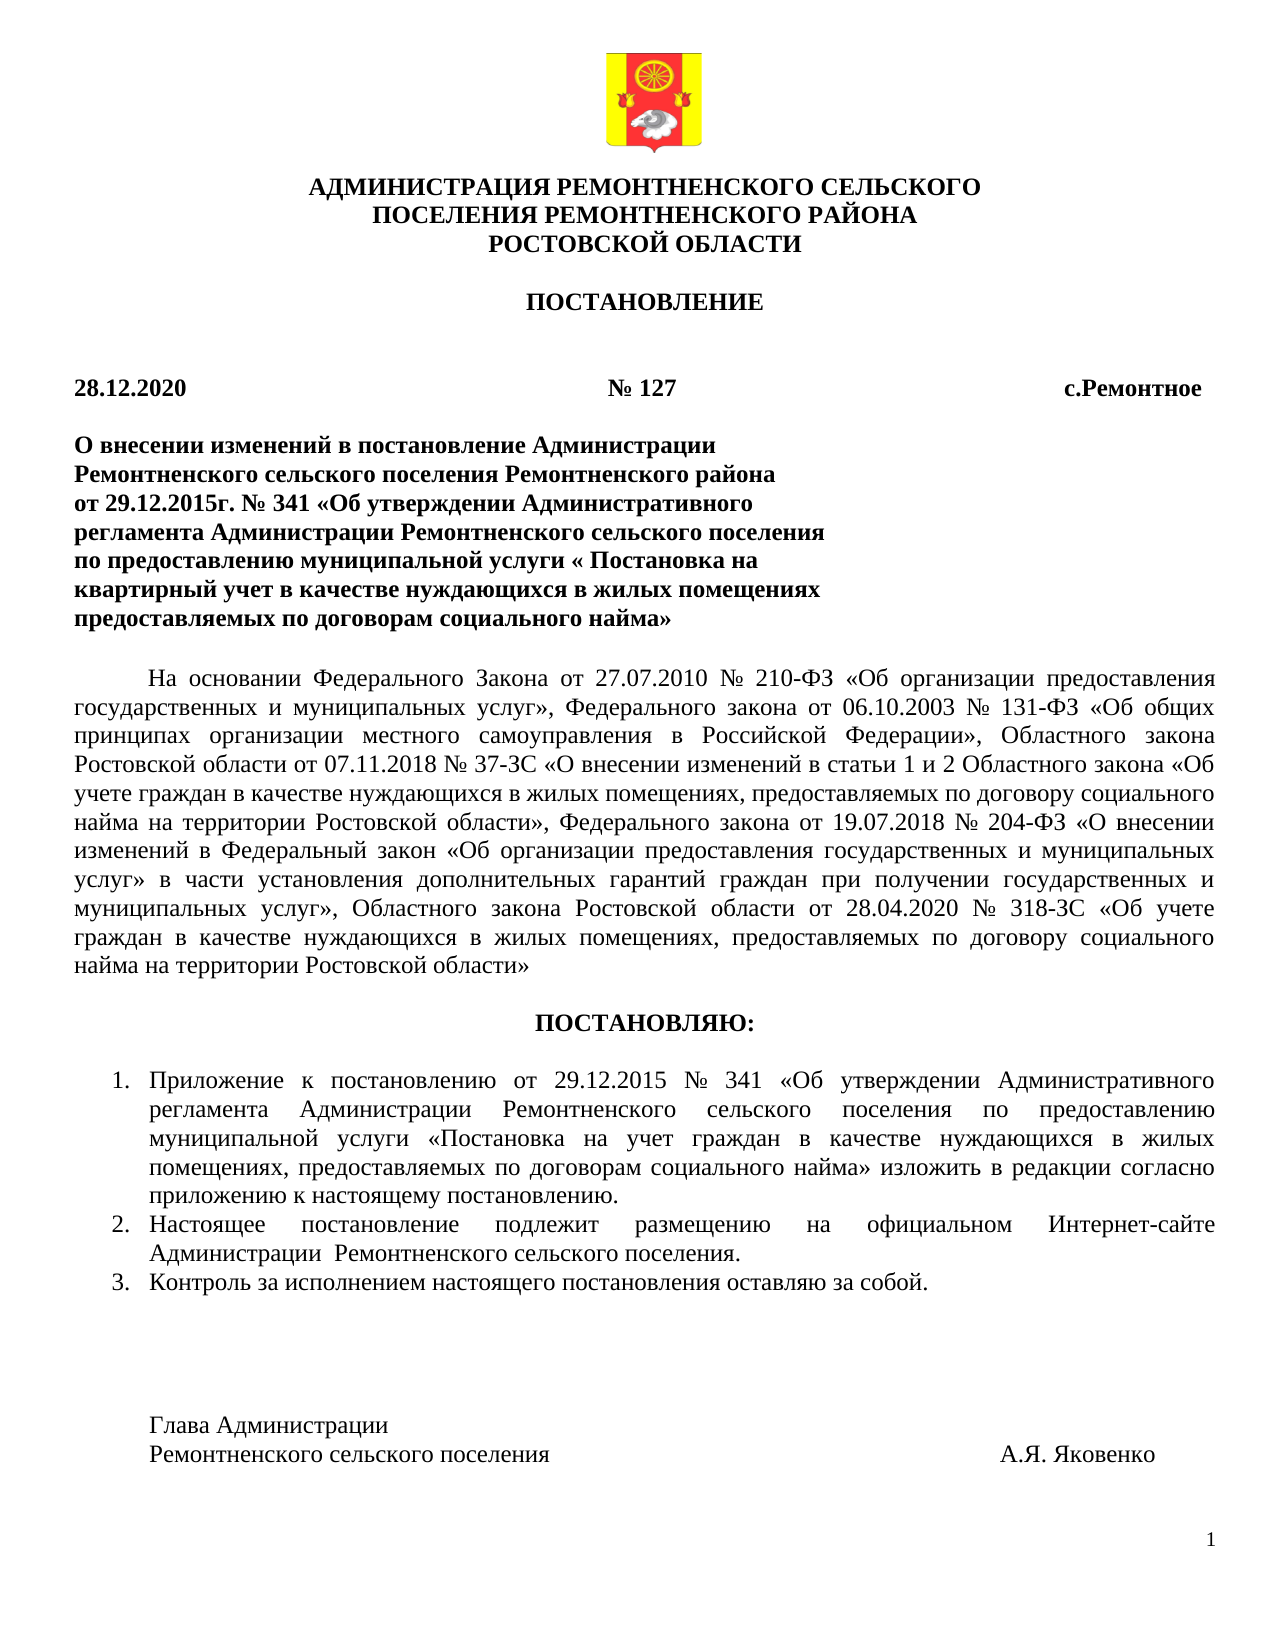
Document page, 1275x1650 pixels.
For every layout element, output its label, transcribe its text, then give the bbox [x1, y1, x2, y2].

text Глава Администрации [74, 1411, 1216, 1439]
text АДМИНИСТРАЦИЯ РЕМОНТНЕНСКОГО СЕЛЬСКОГО [74, 172, 1216, 201]
list Приложение к постановлению от 29.12.2015 № 341 «Об утверждении Административного регламента Администрации Ремонтненского сельского поселения по предоставлению муниципальной услуги «Постановка на учет граждан в качестве нуждающихся в жилых помещениях, предоставляемых по договорам социального найма» изложить в редакции согласно приложению к настоящему постановлению. [111, 1066, 1216, 1209]
text от 29.12.2015г. № 341 «Об утверждении Административного [74, 488, 1216, 517]
list Настоящее постановление подлежит размещению на официальном Интернет-сайте Администрации Ремонтненского сельского поселения. [111, 1209, 1216, 1267]
text ПОСТАНОВЛЯЮ: [74, 1008, 1216, 1037]
text ПОСТАНОВЛЕНИЕ [74, 287, 1216, 316]
text предоставляемых по договорам социального найма» [74, 603, 1216, 632]
text Ремонтненского сельского поселения А.Я. Яковенко [74, 1439, 1216, 1468]
text по предоставлению муниципальной услуги « Постановка на [74, 546, 1216, 574]
list Контроль за исполнением настоящего постановления оставляю за собой. [111, 1267, 1216, 1296]
text РОСТОВСКОЙ ОБЛАСТИ [74, 229, 1216, 258]
text 28.12.2020 № 127 с.Ремонтное [74, 373, 1216, 402]
text регламента Администрации Ремонтненского сельского поселения [74, 517, 1216, 546]
text квартирный учет в качестве нуждающихся в жилых помещениях [74, 574, 1216, 603]
picture [604, 53, 702, 151]
text ПОСЕЛЕНИЯ РЕМОНТНЕНСКОГО РАЙОНА [74, 201, 1216, 229]
text О внесении изменений в постановление Администрации [74, 431, 1216, 459]
text На основании Федерального Закона от 27.07.2010 № 210-ФЗ «Об организации предоставления государственных и муниципальных услуг», Федерального закона от 06.10.2003 № 131-ФЗ «Об общих принципах организации местного самоуправления в Российской Федерации», Областного закона Ростовской области от 07.11.2018 № 37-ЗС «О внесении изменений в статьи 1 и 2 Областного закона «Об учете граждан в качестве нуждающихся в жилых помещениях, предоставляемых по договору социального найма на территории Ростовской области», Федерального закона от 19.07.2018 № 204-ФЗ «О внесении изменений в Федеральный закон «Об организации предоставления государственных и муниципальных услуг» в части установления дополнительных гарантий граждан при получении государственных и муниципальных услуг», Областного закона Ростовской области от 28.04.2020 № 318-ЗС «Об учете граждан в качестве нуждающихся в жилых помещениях, предоставляемых по договору социального найма на территории Ростовской области» [74, 663, 1216, 979]
text Ремонтненского сельского поселения Ремонтненского района [74, 459, 1216, 488]
